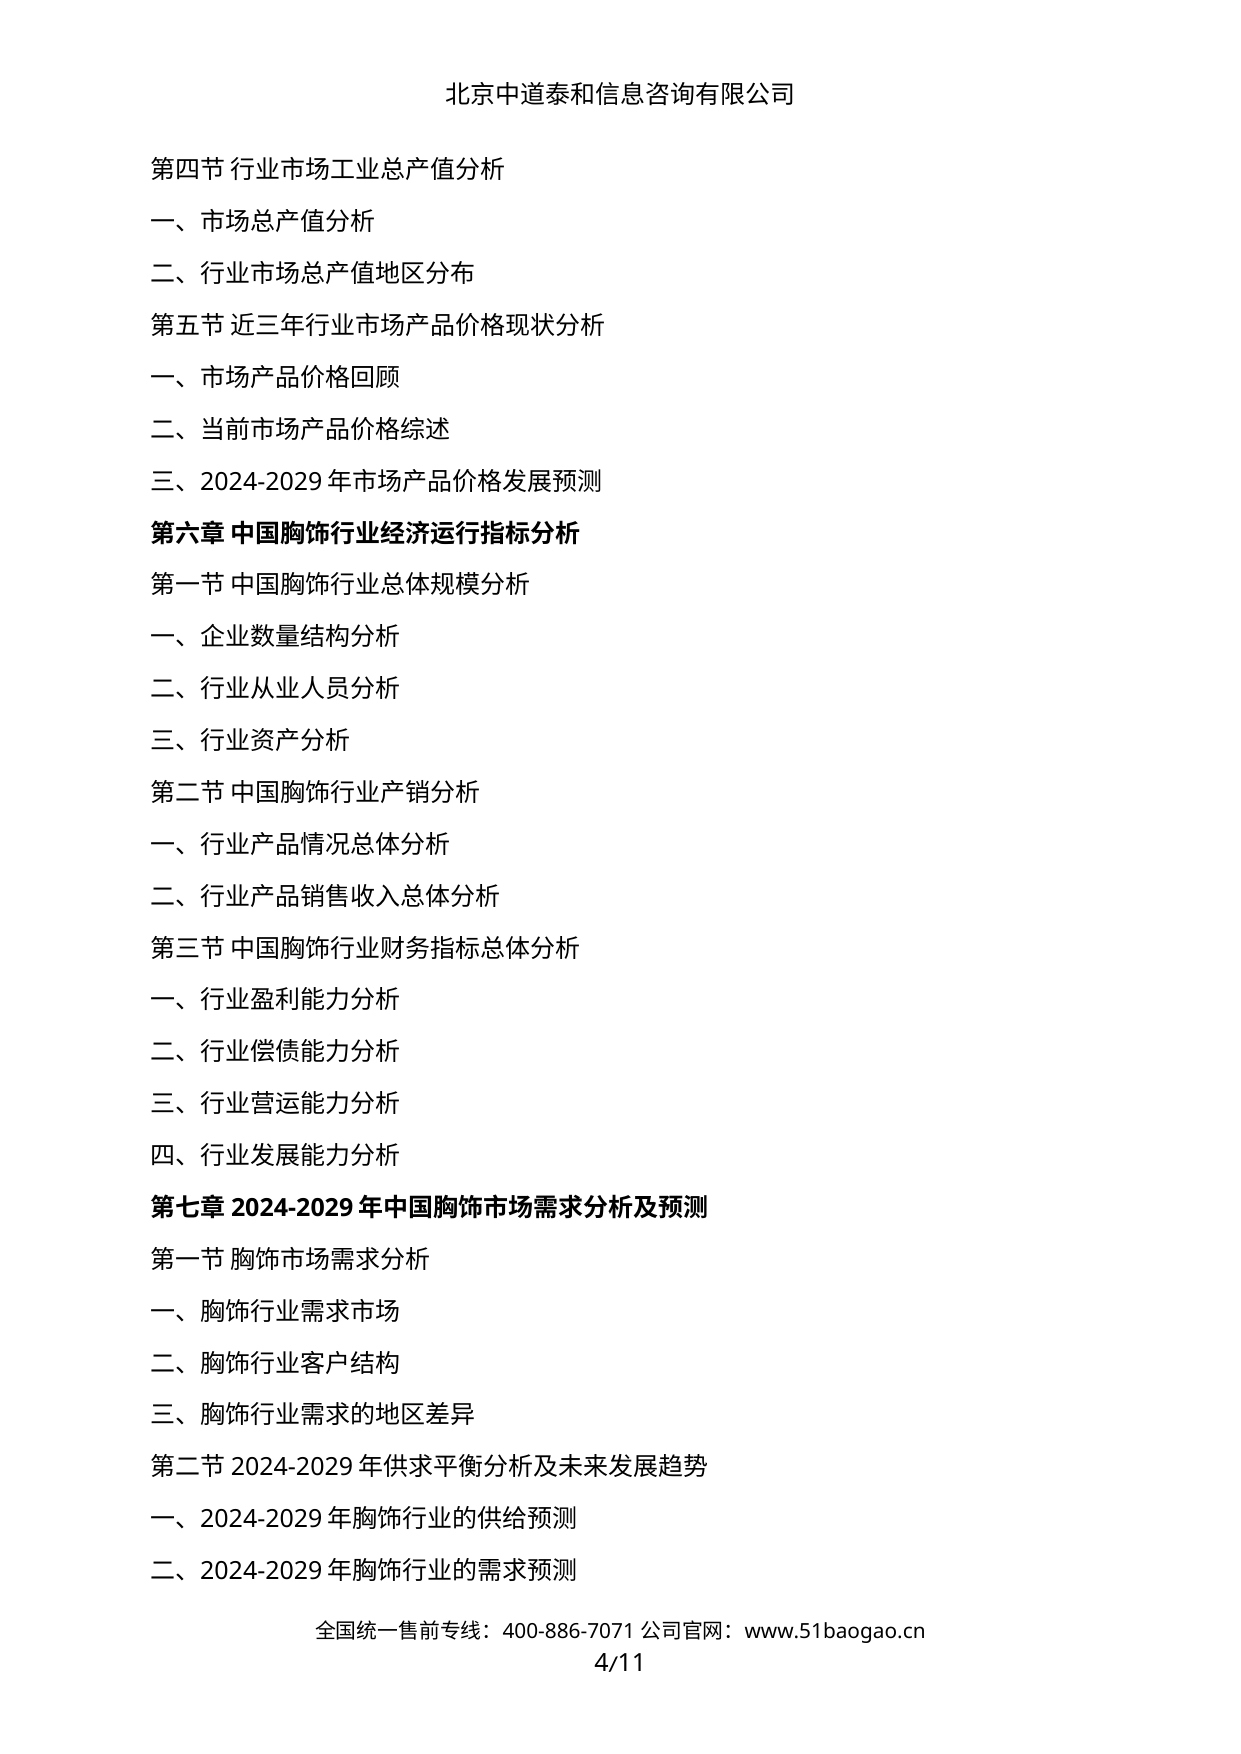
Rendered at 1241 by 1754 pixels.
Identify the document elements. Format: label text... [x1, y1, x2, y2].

text 第六章 中国胸饰行业经济运行指标分析 [150, 513, 1090, 549]
text 一、行业盈利能力分析 [150, 980, 1090, 1016]
text 二、胸饰行业客户结构 [150, 1343, 1090, 1379]
text 二、2024-2029年胸饰行业的需求预测 [150, 1551, 1090, 1587]
text 第一节 中国胸饰行业总体规模分析 [150, 565, 1090, 601]
text 第二节 中国胸饰行业产销分析 [150, 772, 1090, 809]
text 一、2024-2029年胸饰行业的供给预测 [150, 1499, 1090, 1535]
text 第四节 行业市场工业总产值分析 [150, 150, 1090, 186]
text 二、行业产品销售收入总体分析 [150, 876, 1090, 912]
text 一、市场总产值分析 [150, 202, 1090, 238]
text 四、行业发展能力分析 [150, 1136, 1090, 1172]
text 一、企业数量结构分析 [150, 617, 1090, 653]
text 二、行业偿债能力分析 [150, 1032, 1090, 1068]
text 第三节 中国胸饰行业财务指标总体分析 [150, 928, 1090, 964]
text 三、胸饰行业需求的地区差异 [150, 1395, 1090, 1431]
text 三、行业资产分析 [150, 721, 1090, 757]
text 一、行业产品情况总体分析 [150, 824, 1090, 861]
text 第二节 2024-2029年供求平衡分析及未来发展趋势 [150, 1447, 1090, 1483]
text 一、胸饰行业需求市场 [150, 1291, 1090, 1327]
text 三、行业营运能力分析 [150, 1084, 1090, 1120]
text 二、当前市场产品价格综述 [150, 409, 1090, 446]
text 第一节 胸饰市场需求分析 [150, 1239, 1090, 1276]
text 三、2024-2029年市场产品价格发展预测 [150, 461, 1090, 497]
text 第五节 近三年行业市场产品价格现状分析 [150, 306, 1090, 342]
text 一、市场产品价格回顾 [150, 357, 1090, 394]
text 二、行业从业人员分析 [150, 669, 1090, 705]
text 二、行业市场总产值地区分布 [150, 254, 1090, 290]
text 第七章 2024-2029年中国胸饰市场需求分析及预测 [150, 1187, 1090, 1224]
